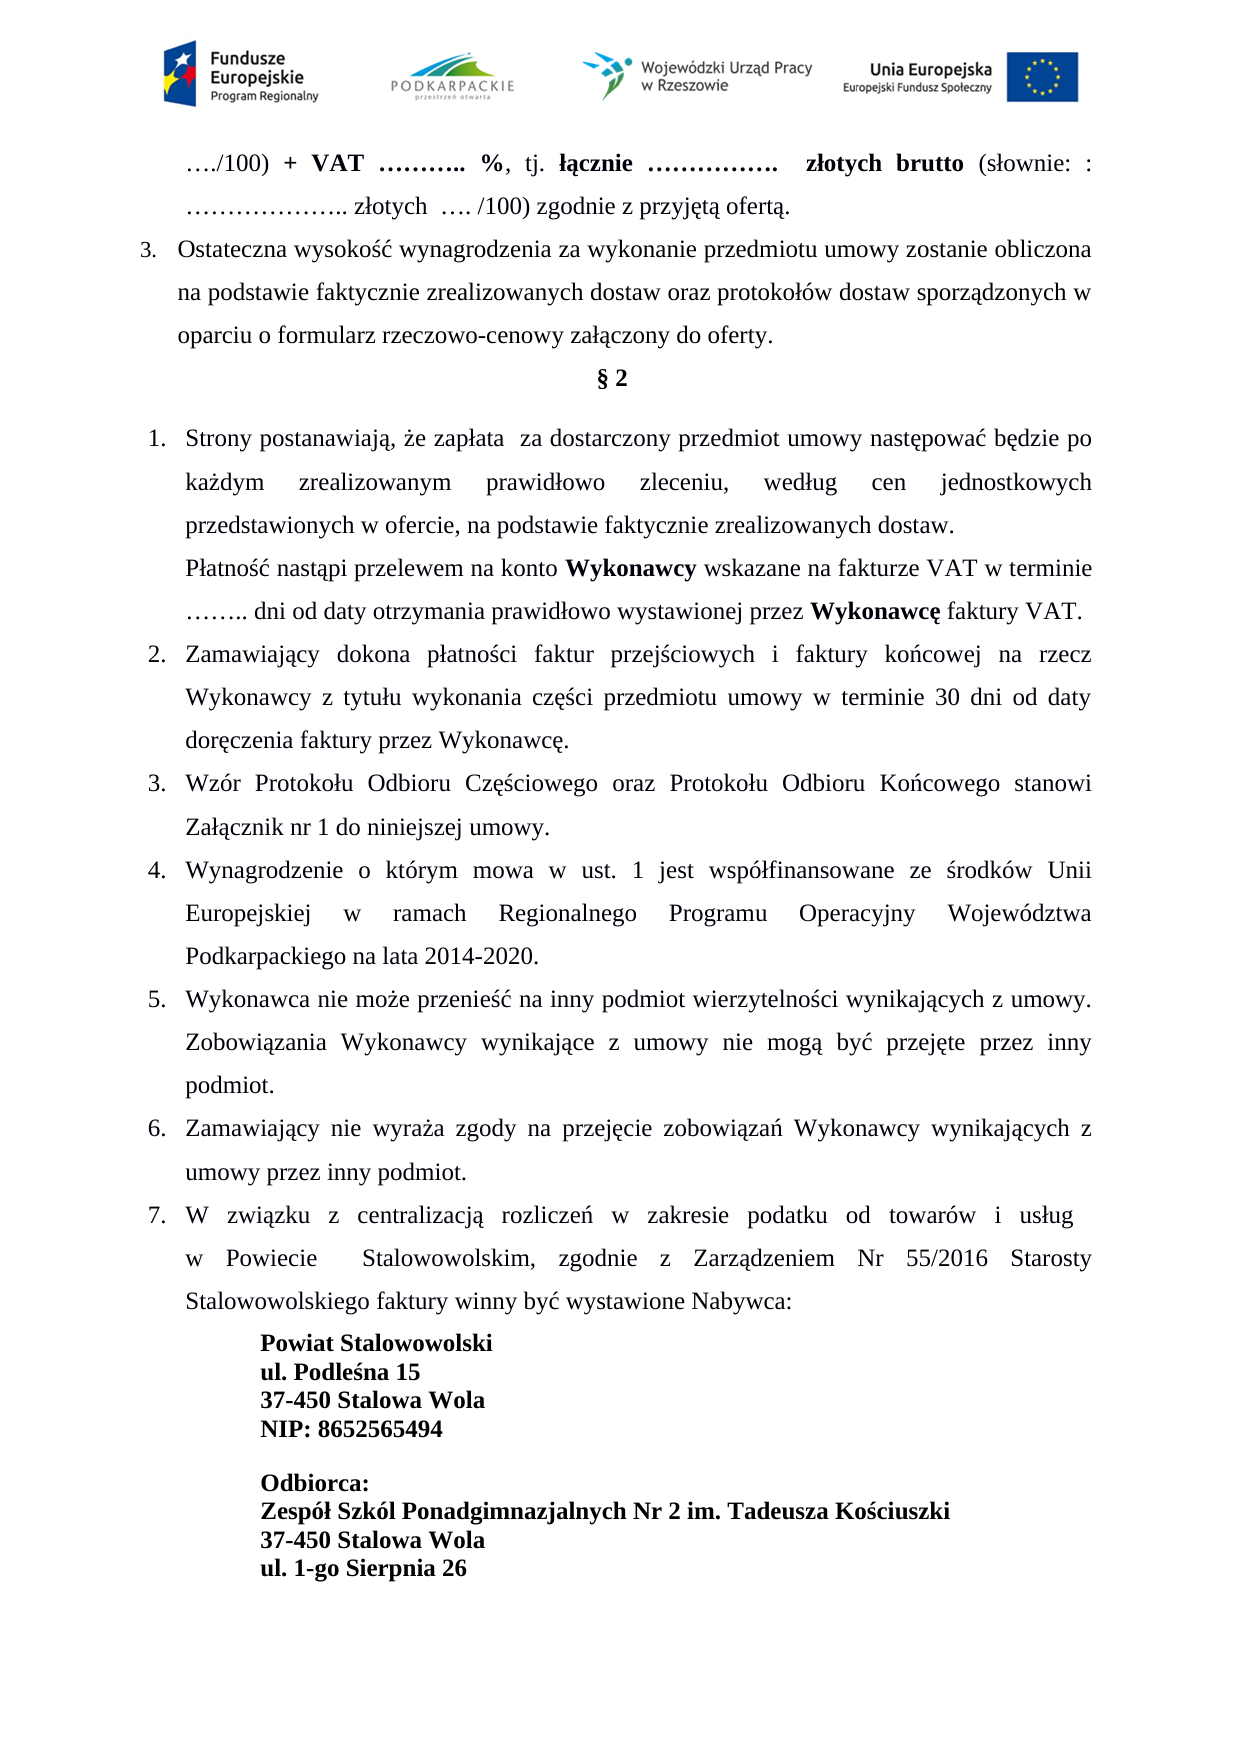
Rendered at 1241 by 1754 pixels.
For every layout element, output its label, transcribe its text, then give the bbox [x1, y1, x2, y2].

list W związku z centralizacją rozliczeń w zakresie podatku od towarów i usług w Powiecie Stalowowolskim, zgodnie z Zarządzeniem Nr 55/2016 Starosty Stalowowolskiego faktury winny być wystawione Nabywca: [148, 1200, 1093, 1315]
list Ostateczna wysokość wynagrodzenia za wykonanie przedmiotu umowy zostanie obliczona na podstawie faktycznie zrealizowanych dostaw oraz protokołów dostaw sporządzonych w oparciu o formularz rzeczowo-cenowy załączony do oferty. § 2 [140, 234, 1093, 392]
text Odbiorca: [260, 1468, 1093, 1497]
list Wzór Protokołu Odbioru Częściowego oraz Protokołu Odbioru Końcowego stanowi Załącznik nr 1 do niniejszej umowy. [148, 768, 1093, 840]
picture [147, 25, 1093, 125]
list Zamawiający nie wyraża zgody na przejęcie zobowiązań Wykonawcy wynikających z umowy przez inny podmiot. [148, 1113, 1093, 1185]
list Wykonawca nie może przenieść na inny podmiot wierzytelności wynikających z umowy. Zobowiązania Wykonawcy wynikające z umowy nie mogą być przejęte przez inny podmiot. [148, 984, 1093, 1099]
text Powiat Stalowowolski ul. Podleśna 15 37-450 Stalowa Wola NIP: 8652565494 [260, 1329, 1093, 1443]
list Wynagrodzenie o którym mowa w ust. 1 jest współfinansowane ze środków Unii Europejskiej w ramach Regionalnego Programu Operacyjny Województwa Podkarpackiego na lata 2014-2020. [148, 855, 1093, 970]
text Zespół Szkól Ponadgimnazjalnych Nr 2 im. Tadeusza Kościuszki 37-450 Stalowa Wola ul. 1-go Sierpnia 26 [260, 1497, 1093, 1582]
list Strony postanawiają, że zapłata za dostarczony przedmiot umowy następować będzie po każdym zrealizowanym prawidłowo zleceniu, według cen jednostkowych przedstawionych w ofercie, na podstawie faktycznie zrealizowanych dostaw. Płatność nastąpi przelewem na konto Wykonawcy wskazane na fakturze VAT w terminie …….. dni od daty otrzymania prawidłowo wystawionej przez Wykonawcę faktury VAT. [148, 423, 1093, 625]
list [148, 148, 1093, 219]
list Zamawiający dokona płatności faktur przejściowych i faktury końcowej na rzecz Wykonawcy z tytułu wykonania części przedmiotu umowy w terminie 30 dni od daty doręczenia faktury przez Wykonawcę. [148, 639, 1093, 754]
